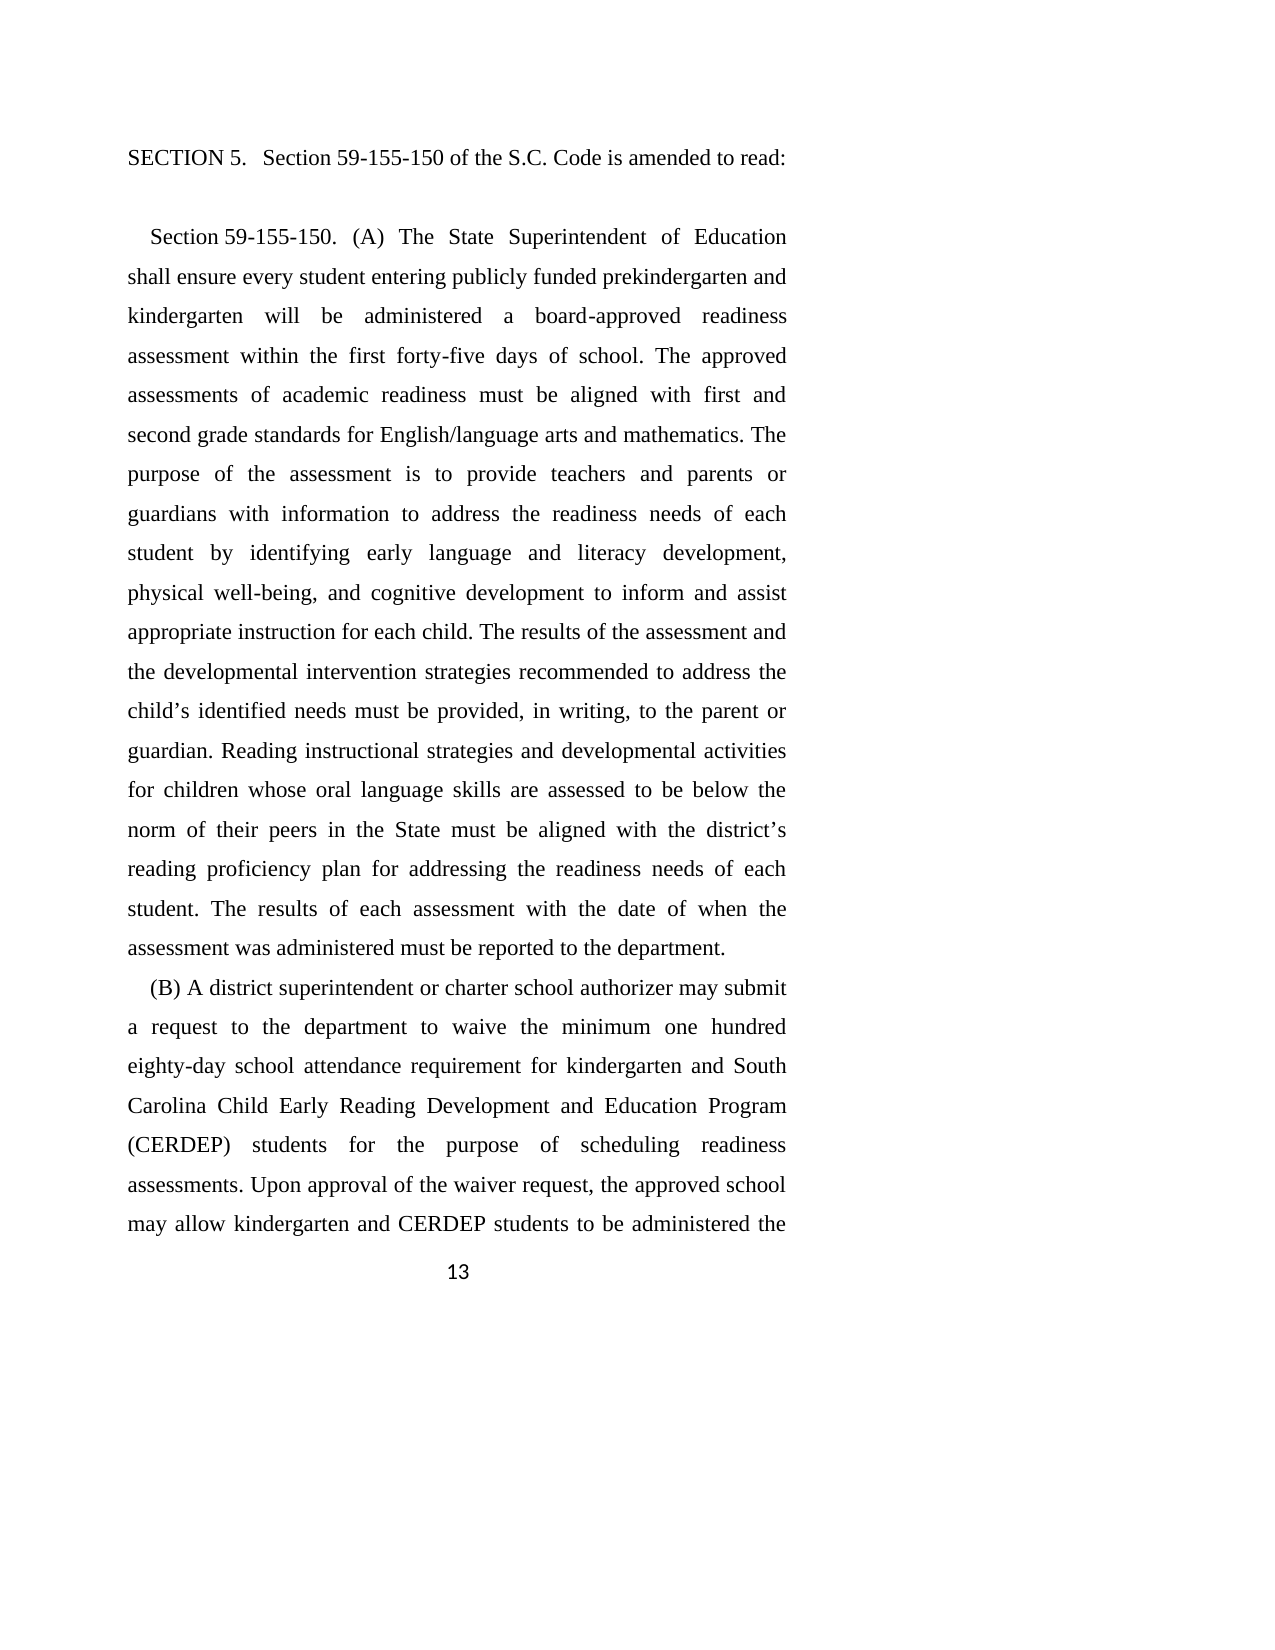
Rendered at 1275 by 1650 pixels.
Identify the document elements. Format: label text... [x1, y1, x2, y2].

text Section 59‑155‑150. (A) The State Superintendent of Education shall ensure every student entering publicly funded prekindergarten and kindergarten will be administered a board‑approved readiness assessment within the first forty‑five days of school. The approved assessments of academic readiness must be aligned with first and second grade standards for English/language arts and mathematics. The purpose of the assessment is to provide teachers and parents or guardians with information to address the readiness needs of each student by identifying early language and literacy development, physical well‑being, and cognitive development to inform and assist appropriate instruction for each child. The results of the assessment and the developmental intervention strategies recommended to address the child’s identified needs must be provided, in writing, to the parent or guardian. Reading instructional strategies and developmental activities for children whose oral language skills are assessed to be below the norm of their peers in the State must be aligned with the district’s reading proficiency plan for addressing the readiness needs of each student. The results of each assessment with the date of when the assessment was administered must be reported to the department. [127, 223, 787, 960]
text SECTION 5. Section 59‑155‑150 of the S.C. Code is amended to read: [127, 144, 787, 171]
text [127, 973, 787, 1237]
